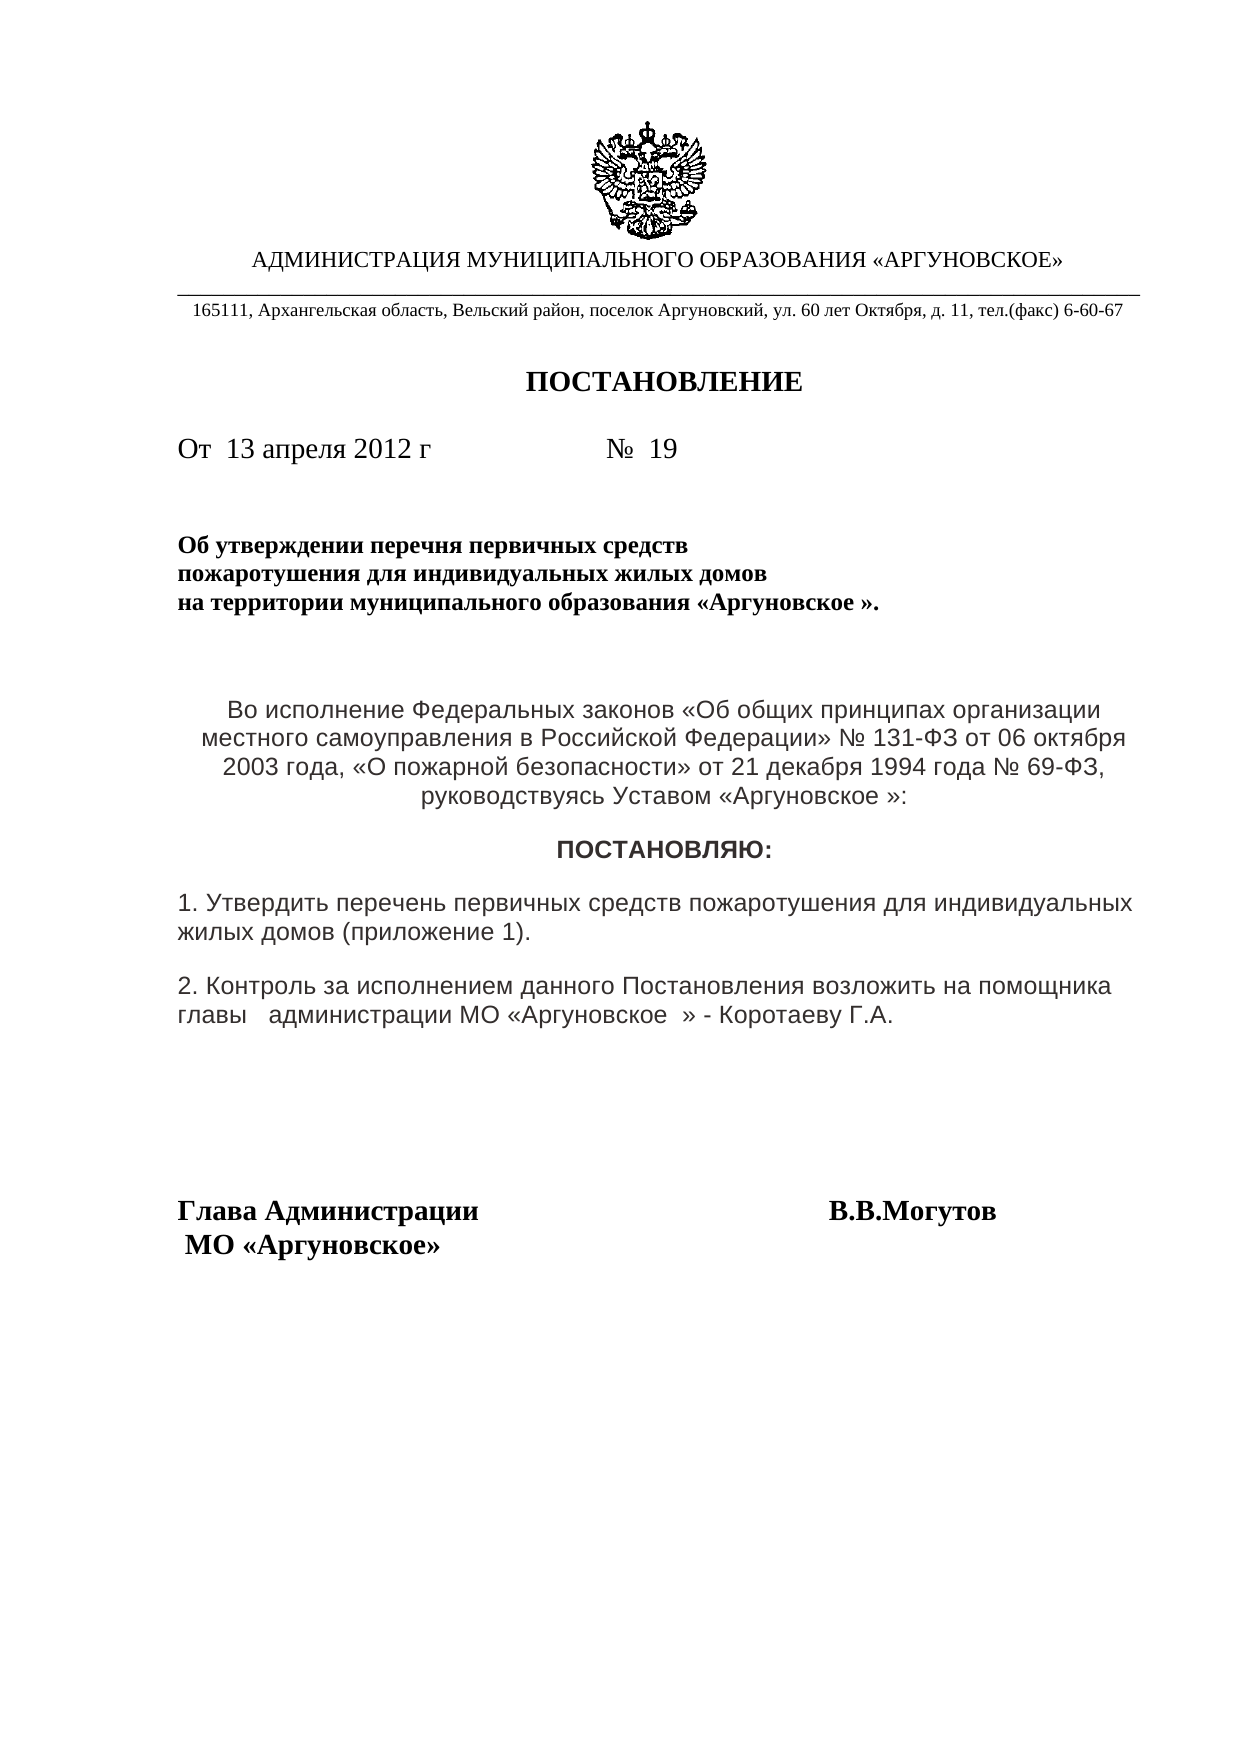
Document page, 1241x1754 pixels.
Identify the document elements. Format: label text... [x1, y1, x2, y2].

text От 13 апреля 2012 г № 19 [177, 431, 1152, 464]
text ПОСТАНОВЛЕНИЕ [177, 364, 1152, 397]
text Глава Администрации В.В.Могутов [177, 1193, 1152, 1227]
text АДМИНИСТРАЦИЯ МУНИЦИПАЛЬНОГО ОБРАЗОВАНИЯ «АРГУНОВСКОЕ» [177, 246, 1152, 273]
text 2. Контроль за исполнением данного Постановления возложить на помощника главы администрации МО «Аргуновское » - Коротаеву Г.А. [177, 971, 1152, 1028]
picture [588, 118, 713, 247]
text 165111, Архангельская область, Вельский район, поселок Аргуновский, ул. 60 лет Октября, д. 11, тел.(факс) 6-60-67 [103, 299, 1152, 321]
text Во исполнение Федеральных законов «Об общих принципах организации местного самоуправления в Российской Федерации» № 131-ФЗ от 06 октября 2003 года, «О пожарной безопасности» от 21 декабря 1994 года № 69-ФЗ, руководствуясь Уставом «Аргуновское »: [177, 695, 1152, 810]
text Об утверждении перечня первичных средств пожаротушения для индивидуальных жилых домов на территории муниципального образования «Аргуновское ». [177, 501, 1152, 616]
text МО «Аргуновское» [177, 1227, 1152, 1261]
text 1. Утвердить перечень первичных средств пожаротушения для индивидуальных жилых домов (приложение 1). [177, 888, 1152, 946]
text ____________________________________________________________________________________ [177, 273, 1152, 299]
text ПОСТАНОВЛЯЮ: [177, 835, 1152, 863]
